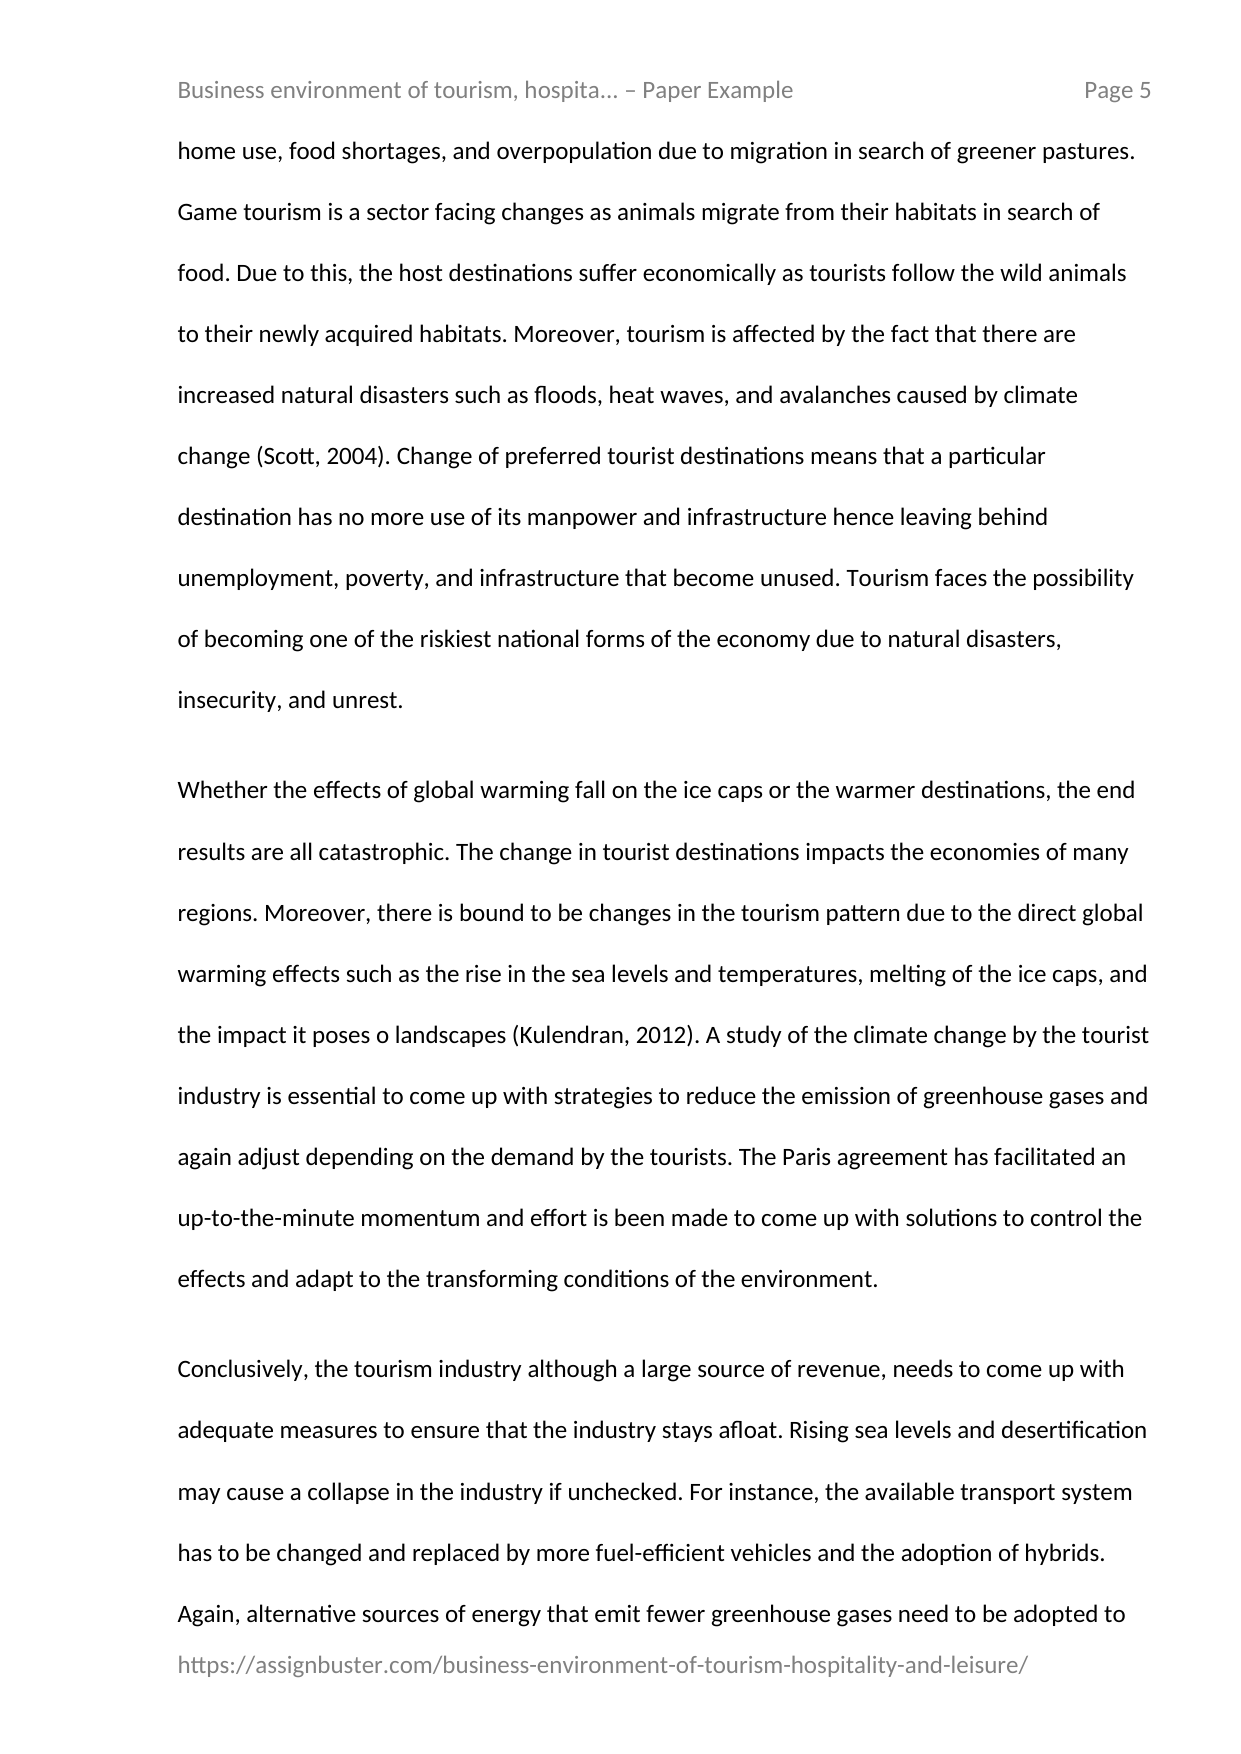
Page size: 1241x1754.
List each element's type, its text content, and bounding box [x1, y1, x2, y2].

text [177, 135, 1152, 715]
text Whether the effects of global warming fall on the ice caps or the warmer destinations, the end results are all catastrophic. The change in tourist destinations impacts the economies of many regions. Moreover, there is bound to be changes in the tourism pattern due to the direct global warming effects such as the rise in the sea levels and temperatures, melting of the ice caps, and the impact it poses o landscapes (Kulendran, 2012). A study of the climate change by the tourist industry is essential to come up with strategies to reduce the emission of greenhouse gases and again adjust depending on the demand by the tourists. The Paris agreement has facilitated an up-to-the-minute momentum and effort is been made to come up with solutions to control the effects and adapt to the transforming conditions of the environment. [177, 775, 1152, 1293]
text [177, 1353, 1152, 1628]
